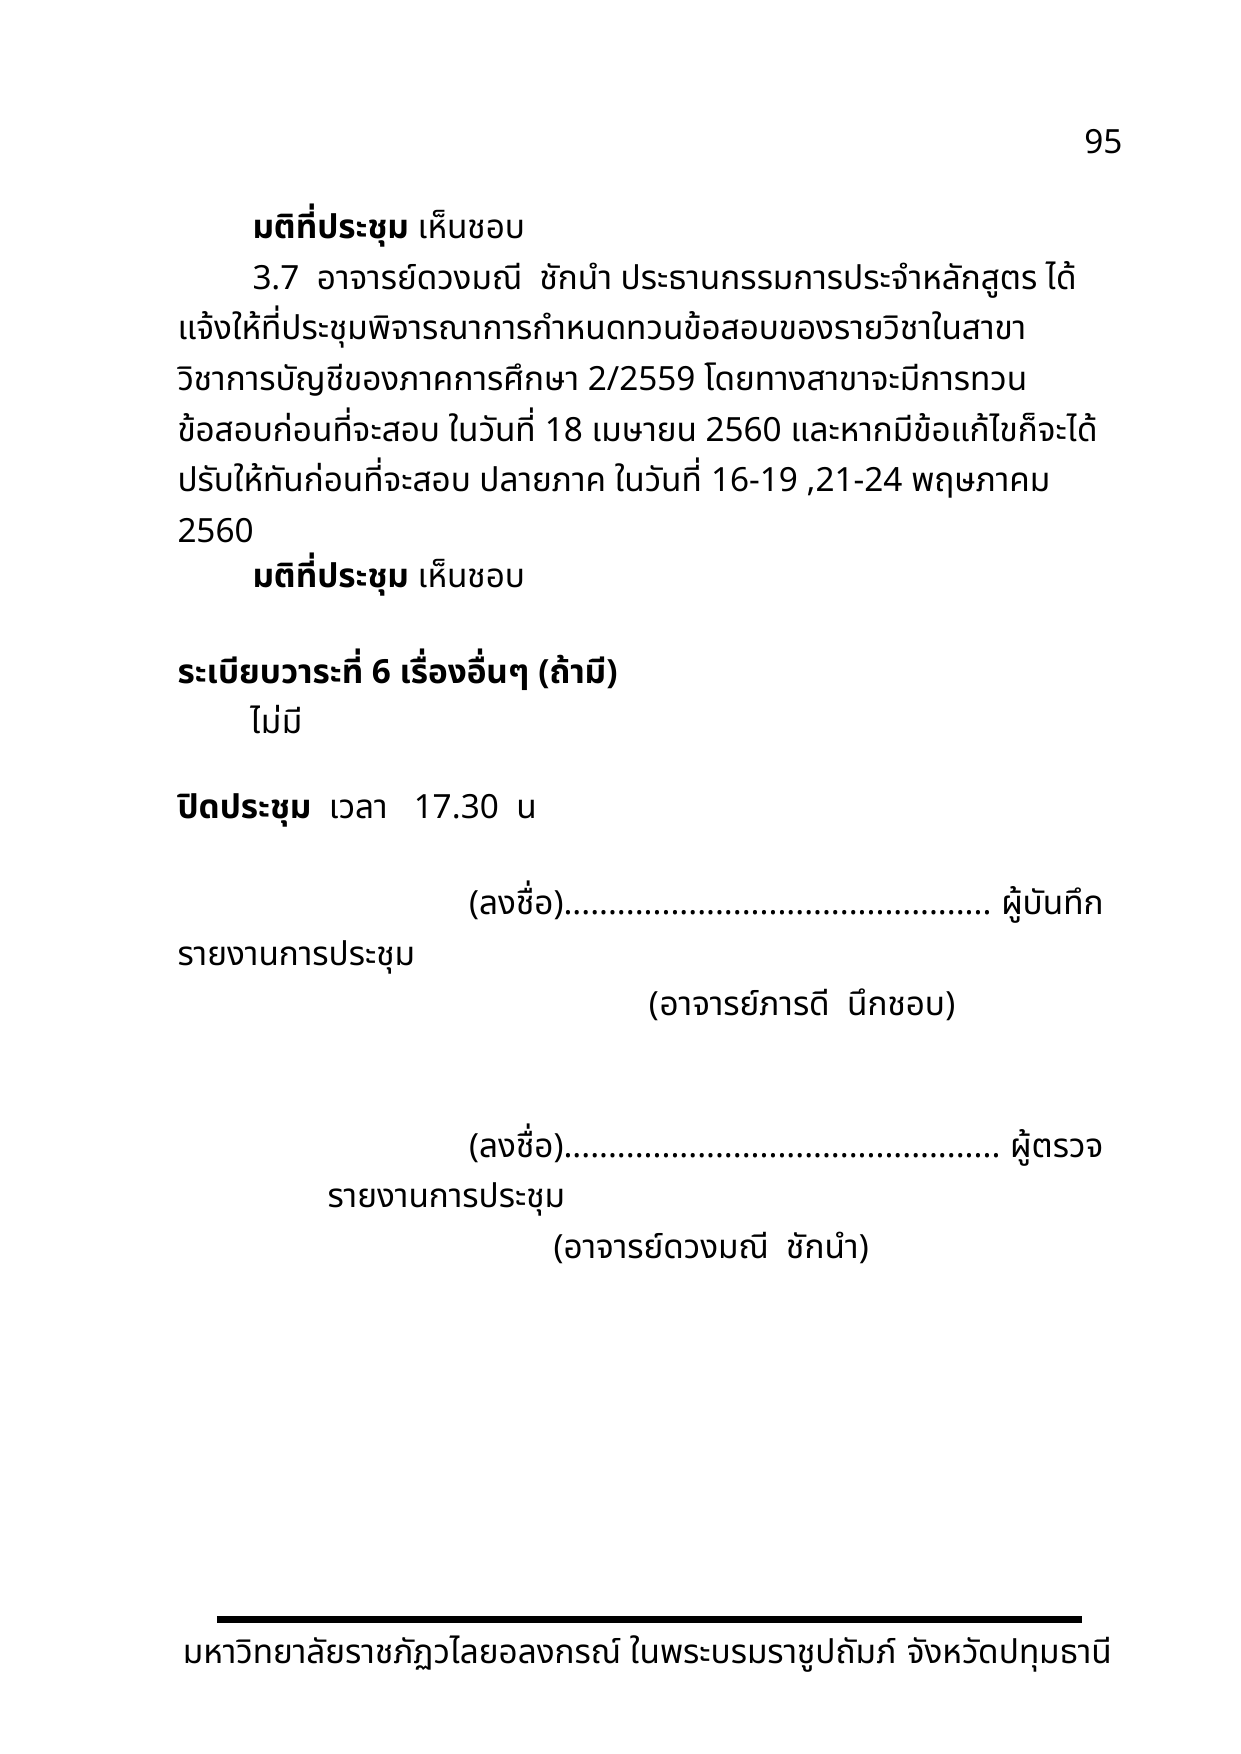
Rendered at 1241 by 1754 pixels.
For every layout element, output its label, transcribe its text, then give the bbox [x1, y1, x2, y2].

text (อาจารย์ภารดี นึกชอบ) [121, 980, 1122, 1031]
text (ลงชื่อ)................................................ ผู้บันทึกรายงานการประชุม [177, 879, 1122, 980]
text 3.7 อาจารย์ดวงมณี ชักนำ ประธานกรรมการประจำหลักสูตร ได้แจ้งให้ที่ประชุมพิจารณาการกำหนดทวนข้อสอบของรายวิชาในสาขาวิชาการบัญชีของภาคการศึกษา 2/2559 โดยทางสาขาจะมีการทวนข้อสอบก่อนที่จะสอบ ในวันที่ 18 เมษายน 2560 และหากมีข้อแก้ไขก็จะได้ปรับให้ทันก่อนที่จะสอบ ปลายภาค ในวันที่ 16-19 ,21-24 พฤษภาคม 2560 [177, 254, 1122, 552]
text (ลงชื่อ)................................................. ผู้ตรวจรายงานการประชุม [327, 1121, 1122, 1222]
text (อาจารย์ดวงมณี ชักนำ) [177, 1222, 1122, 1273]
text ระเบียบวาระที่ 6 เรื่องอื่นๆ (ถ้ามี) [177, 648, 1122, 698]
text มติที่ประชุม เห็นชอบ [177, 203, 1122, 254]
text ปิดประชุม เวลา 17.30 น [177, 783, 1122, 833]
text ไม่มี [177, 698, 1122, 749]
text มติที่ประชุม เห็นชอบ [177, 552, 1122, 602]
